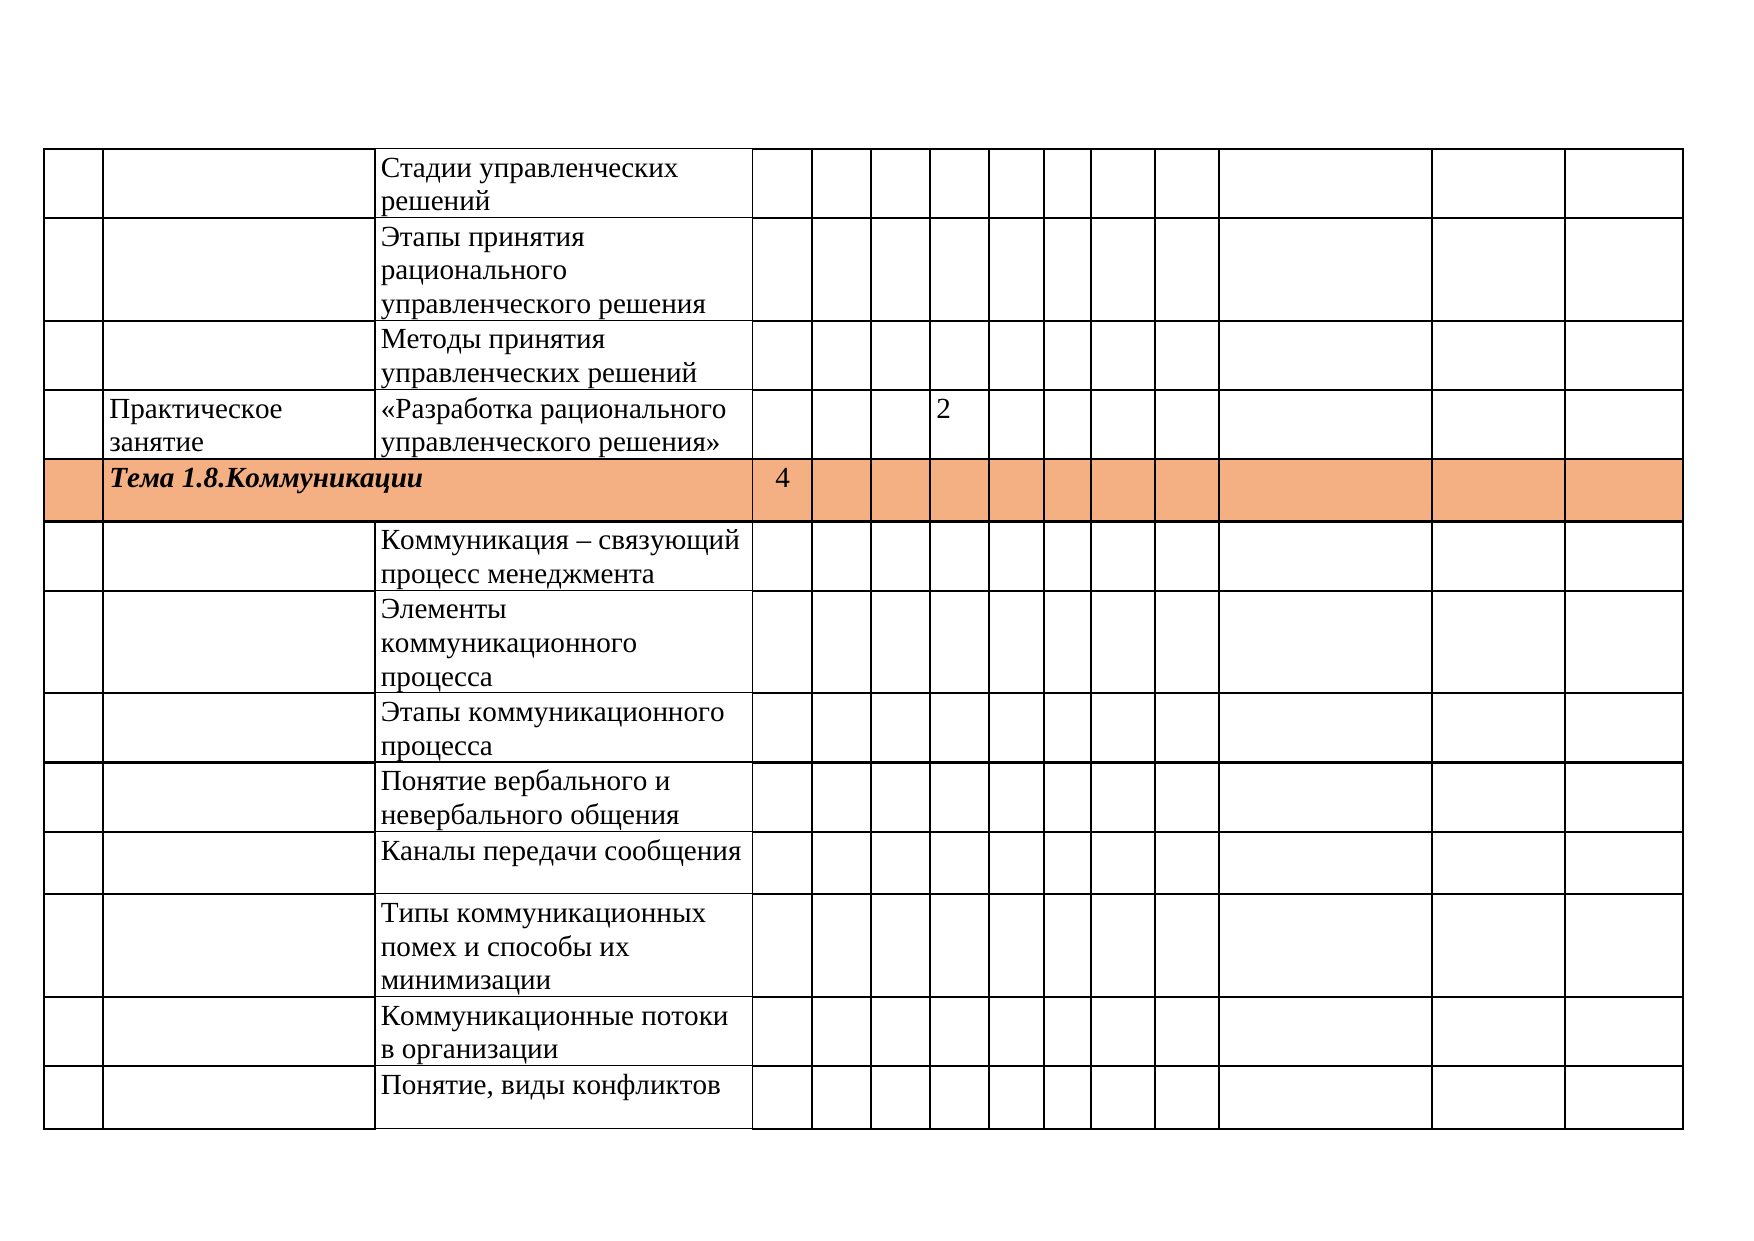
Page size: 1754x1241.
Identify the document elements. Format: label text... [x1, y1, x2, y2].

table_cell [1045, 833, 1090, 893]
table_cell [990, 460, 1043, 520]
table_cell [990, 523, 1043, 589]
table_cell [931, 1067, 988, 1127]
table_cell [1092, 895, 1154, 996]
table_cell [1156, 150, 1218, 217]
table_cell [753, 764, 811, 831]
table_cell [872, 460, 929, 520]
table_cell [104, 592, 374, 692]
table_cell [1092, 219, 1154, 319]
table_cell [1220, 219, 1431, 319]
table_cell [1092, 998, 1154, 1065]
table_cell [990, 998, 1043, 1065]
table_cell [813, 322, 870, 389]
table_cell [1433, 322, 1564, 389]
table_cell [813, 592, 870, 692]
table_cell [753, 592, 811, 692]
table_cell [753, 150, 811, 217]
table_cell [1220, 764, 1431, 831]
table_cell [872, 523, 929, 589]
table_cell [45, 592, 102, 692]
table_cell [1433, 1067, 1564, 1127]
table_cell [1566, 219, 1682, 319]
table_cell [813, 460, 870, 520]
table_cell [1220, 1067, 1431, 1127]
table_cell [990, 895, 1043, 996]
table_cell [1220, 150, 1431, 217]
table_cell [1156, 391, 1218, 458]
table_cell [990, 219, 1043, 319]
table_cell [1220, 523, 1431, 589]
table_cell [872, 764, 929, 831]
table_cell 2 [931, 391, 988, 458]
table_cell [1092, 592, 1154, 692]
table_cell [931, 150, 988, 217]
table_cell [1220, 391, 1431, 458]
table_cell [1045, 460, 1090, 520]
table_cell Стадии управленческих решений [376, 149, 752, 217]
table_cell Методы принятия управленческих решений [376, 321, 752, 389]
table_cell [1045, 322, 1090, 389]
table_cell [931, 523, 988, 589]
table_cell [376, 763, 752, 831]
table_cell [990, 322, 1043, 389]
table_cell [1045, 592, 1090, 692]
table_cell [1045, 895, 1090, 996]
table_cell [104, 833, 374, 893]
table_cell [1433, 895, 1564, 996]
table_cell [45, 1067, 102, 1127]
table_cell [1156, 460, 1218, 520]
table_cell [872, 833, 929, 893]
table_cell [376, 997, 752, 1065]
table_cell [45, 523, 102, 589]
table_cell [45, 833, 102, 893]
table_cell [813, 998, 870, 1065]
table_cell [1566, 460, 1682, 520]
table_cell [1433, 523, 1564, 589]
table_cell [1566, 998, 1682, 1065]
table_cell [813, 523, 870, 589]
table_cell [1566, 150, 1682, 217]
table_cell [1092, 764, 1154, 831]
table_cell [1566, 523, 1682, 589]
table_cell [1433, 150, 1564, 217]
table_cell [1045, 523, 1090, 589]
table_cell [753, 219, 811, 319]
table_cell [990, 391, 1043, 458]
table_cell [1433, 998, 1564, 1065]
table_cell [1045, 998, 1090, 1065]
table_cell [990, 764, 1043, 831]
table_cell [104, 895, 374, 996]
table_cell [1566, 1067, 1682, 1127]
table_cell [990, 592, 1043, 692]
table_cell [813, 219, 870, 319]
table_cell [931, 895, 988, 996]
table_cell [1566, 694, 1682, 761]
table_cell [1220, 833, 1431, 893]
table_cell [1156, 523, 1218, 589]
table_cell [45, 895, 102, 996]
table_cell [1156, 592, 1218, 692]
table_cell [872, 322, 929, 389]
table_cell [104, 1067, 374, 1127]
table_cell [1156, 219, 1218, 319]
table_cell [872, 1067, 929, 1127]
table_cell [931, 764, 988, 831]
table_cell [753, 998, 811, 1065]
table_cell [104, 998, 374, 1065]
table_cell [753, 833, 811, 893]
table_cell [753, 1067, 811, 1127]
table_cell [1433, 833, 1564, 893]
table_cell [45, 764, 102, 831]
table_cell [931, 694, 988, 761]
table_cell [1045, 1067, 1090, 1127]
table_cell [753, 523, 811, 589]
table_cell [872, 592, 929, 692]
table_cell [45, 391, 102, 458]
table_cell [1045, 391, 1090, 458]
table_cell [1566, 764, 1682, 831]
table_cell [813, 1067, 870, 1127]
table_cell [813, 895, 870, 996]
table_cell [872, 150, 929, 217]
table_cell [872, 391, 929, 458]
table_cell [1433, 219, 1564, 319]
table_cell [1045, 694, 1090, 761]
table_cell [1092, 150, 1154, 217]
table_cell [1092, 523, 1154, 589]
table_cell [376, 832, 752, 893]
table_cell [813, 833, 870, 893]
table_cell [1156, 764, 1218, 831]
table_cell [104, 523, 374, 589]
table_cell [753, 391, 811, 458]
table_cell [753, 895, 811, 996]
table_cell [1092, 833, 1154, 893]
table_cell 4 [753, 460, 811, 520]
table_cell [1220, 322, 1431, 389]
table_cell [753, 694, 811, 761]
table_cell [1433, 694, 1564, 761]
table_cell [1045, 150, 1090, 217]
table_cell [1433, 391, 1564, 458]
table_cell [104, 322, 374, 389]
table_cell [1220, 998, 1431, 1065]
table_cell [1156, 694, 1218, 761]
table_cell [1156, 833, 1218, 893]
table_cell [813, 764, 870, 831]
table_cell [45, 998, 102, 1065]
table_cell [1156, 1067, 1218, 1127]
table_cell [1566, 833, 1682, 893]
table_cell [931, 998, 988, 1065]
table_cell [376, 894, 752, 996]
table_cell [990, 694, 1043, 761]
table_cell [45, 219, 102, 319]
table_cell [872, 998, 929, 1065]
table_cell [813, 391, 870, 458]
table_cell [1045, 219, 1090, 319]
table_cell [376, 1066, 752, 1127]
table_cell [45, 460, 102, 520]
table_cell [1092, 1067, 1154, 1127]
table_cell [931, 460, 988, 520]
table_cell [104, 219, 374, 319]
table_cell [45, 694, 102, 761]
table_cell [1566, 592, 1682, 692]
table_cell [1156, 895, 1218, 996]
table_cell [45, 322, 102, 389]
table_cell Практическое занятие [104, 391, 374, 458]
table_cell [1566, 322, 1682, 389]
table_cell [1092, 322, 1154, 389]
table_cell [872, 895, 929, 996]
table_cell [1566, 391, 1682, 458]
table_cell [872, 219, 929, 319]
table_cell [1092, 391, 1154, 458]
table_cell «Разработка рационального управленческого решения» [376, 390, 752, 458]
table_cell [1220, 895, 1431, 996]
table_cell [931, 219, 988, 319]
table_cell [104, 150, 374, 217]
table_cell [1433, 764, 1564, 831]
table_cell [1220, 694, 1431, 761]
table_cell [1220, 592, 1431, 692]
table_cell Элементы коммуникационного процесса [376, 591, 752, 692]
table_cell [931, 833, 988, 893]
table_cell Коммуникация – связующий процесс менеджмента [376, 523, 752, 589]
table_cell [813, 150, 870, 217]
table_cell [1156, 322, 1218, 389]
table_cell Тема 1.8.Коммуникации [104, 460, 752, 520]
table_cell [1092, 460, 1154, 520]
table_cell [45, 150, 102, 217]
table_cell [1220, 460, 1431, 520]
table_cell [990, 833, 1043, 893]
table_cell [931, 322, 988, 389]
table_cell [872, 694, 929, 761]
table_cell [1433, 460, 1564, 520]
table_cell Этапы принятия рационального управленческого решения [376, 218, 752, 319]
table_cell [1433, 592, 1564, 692]
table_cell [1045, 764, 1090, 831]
table_cell [813, 694, 870, 761]
table_cell [104, 694, 374, 761]
table_cell [990, 150, 1043, 217]
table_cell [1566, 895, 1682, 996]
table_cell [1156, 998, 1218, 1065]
table_cell [753, 322, 811, 389]
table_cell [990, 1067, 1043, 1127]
table_cell Этапы коммуникационного процесса [376, 693, 752, 761]
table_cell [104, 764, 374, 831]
table_cell [931, 592, 988, 692]
table_cell [1092, 694, 1154, 761]
